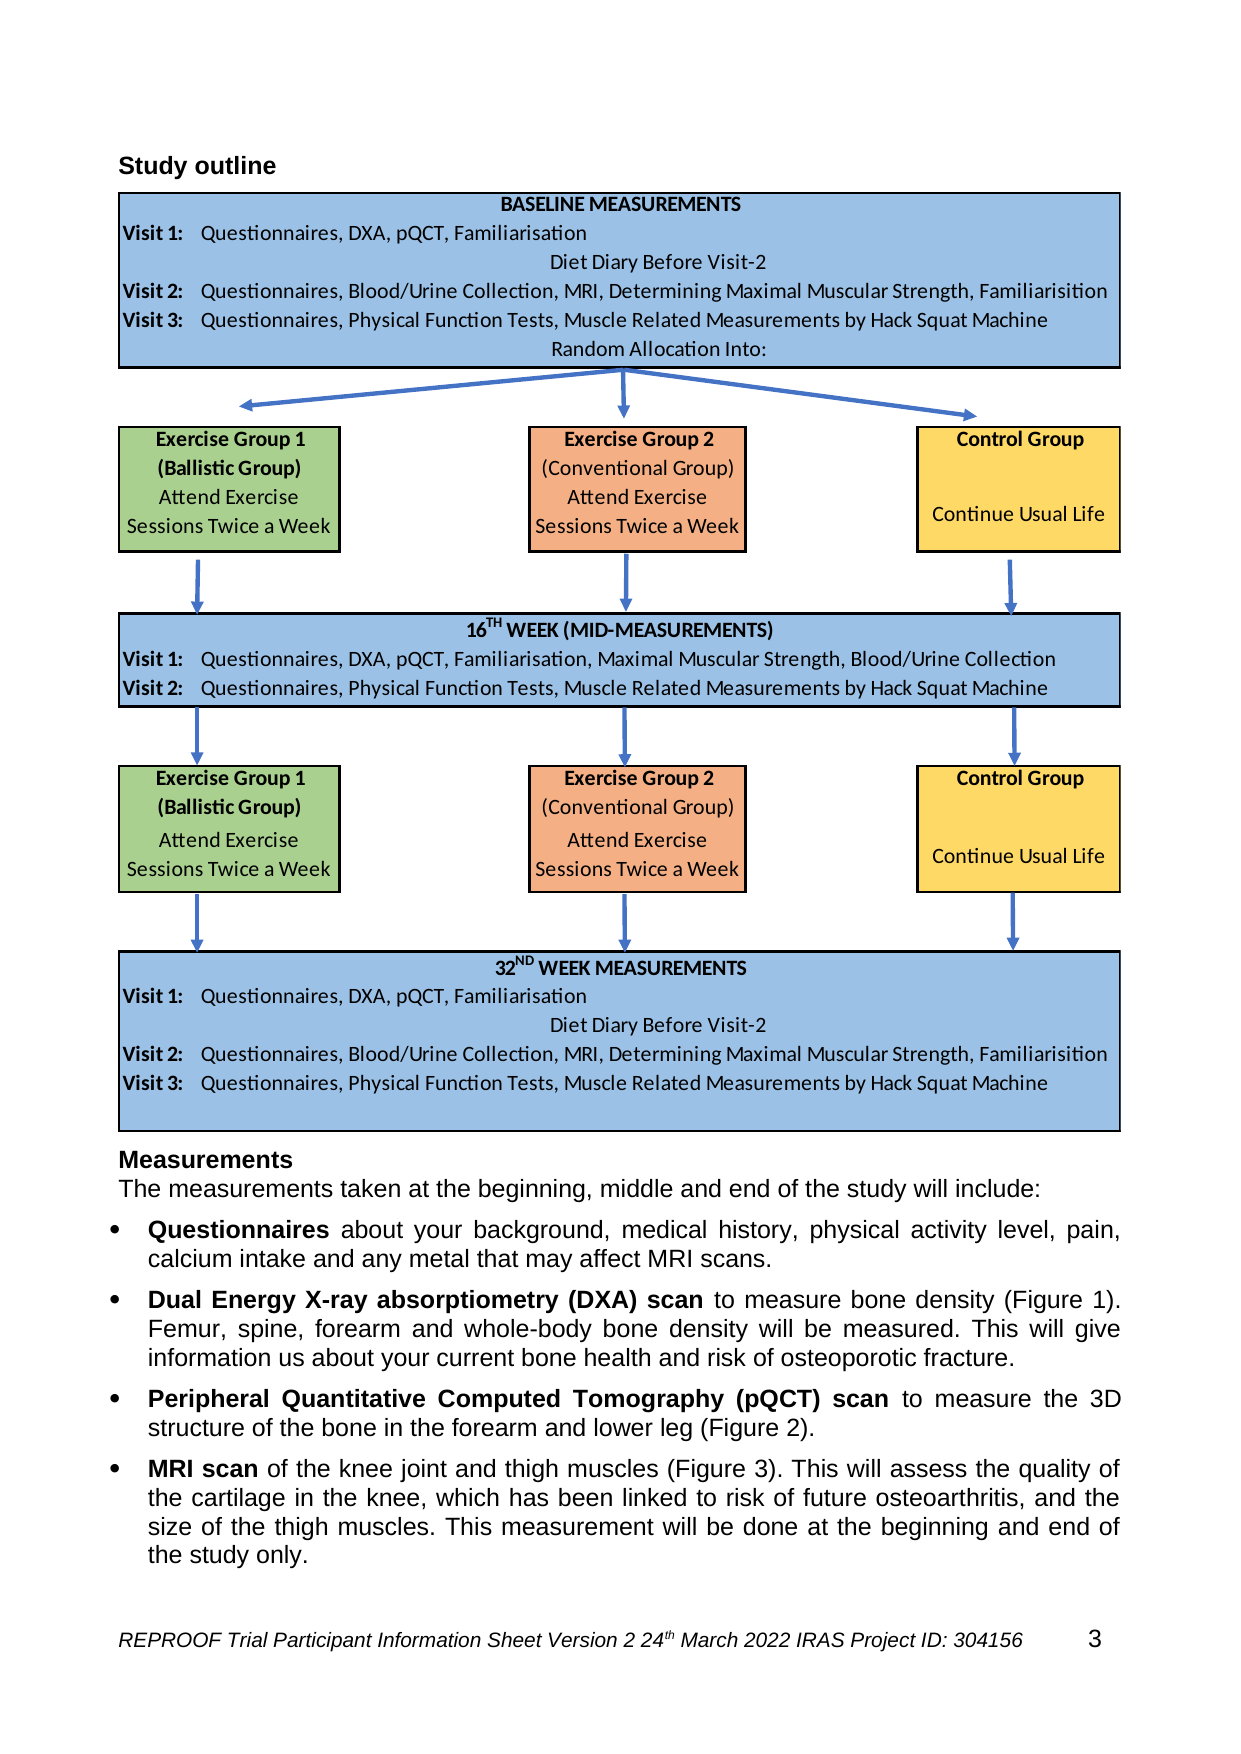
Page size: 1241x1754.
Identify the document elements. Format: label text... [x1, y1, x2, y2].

subtitle Measurements [118, 1145, 1122, 1174]
list MRI scan of the knee joint and thigh muscles (Figure 3). This will assess the quality of the cartilage in the knee, which has been linked to risk of future osteoarthritis, and the size of the thigh muscles. This measurement will be done at the beginning and end of the study only. [110, 1454, 1122, 1569]
subtitle Study outline [118, 151, 1122, 180]
list Peripheral Quantitative Computed Tomography (pQCT) scan to measure the 3D structure of the bone in the forearm and lower leg (Figure 2). [110, 1384, 1122, 1442]
text The measurements taken at the beginning, middle and end of the study will include: [118, 1174, 1122, 1202]
list Dual Energy X-ray absorptiometry (DXA) scan to measure bone density (Figure 1). Femur, spine, forearm and whole-body bone density will be measured. This will give information us about your current bone health and risk of osteoporotic fracture. [110, 1285, 1122, 1371]
list Questionnaires about your background, medical history, physical activity level, pain, calcium intake and any metal that may affect MRI scans. [110, 1215, 1122, 1273]
